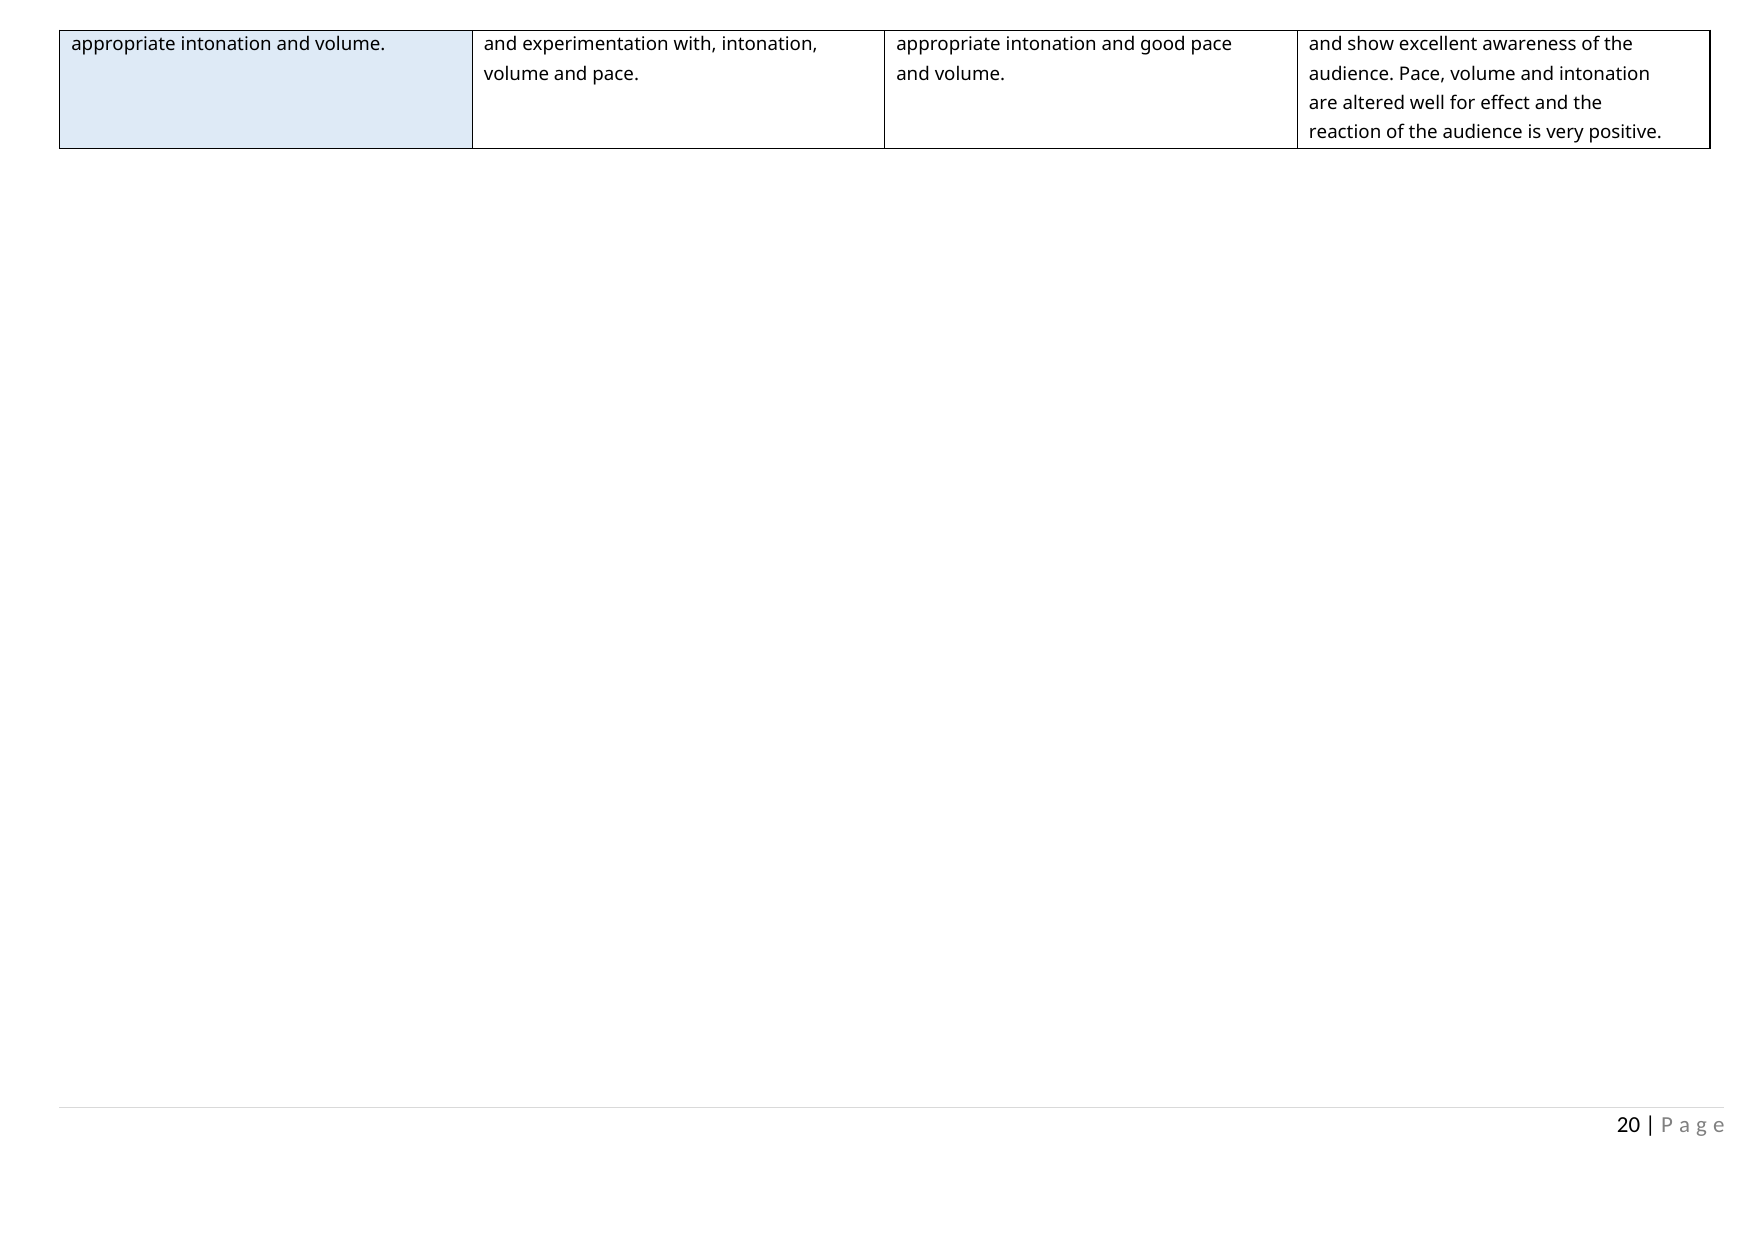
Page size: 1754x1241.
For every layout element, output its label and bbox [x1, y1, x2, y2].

table_cell [473, 31, 884, 148]
table_cell [1298, 31, 1709, 148]
table_cell [60, 31, 472, 148]
table_cell [885, 31, 1297, 148]
